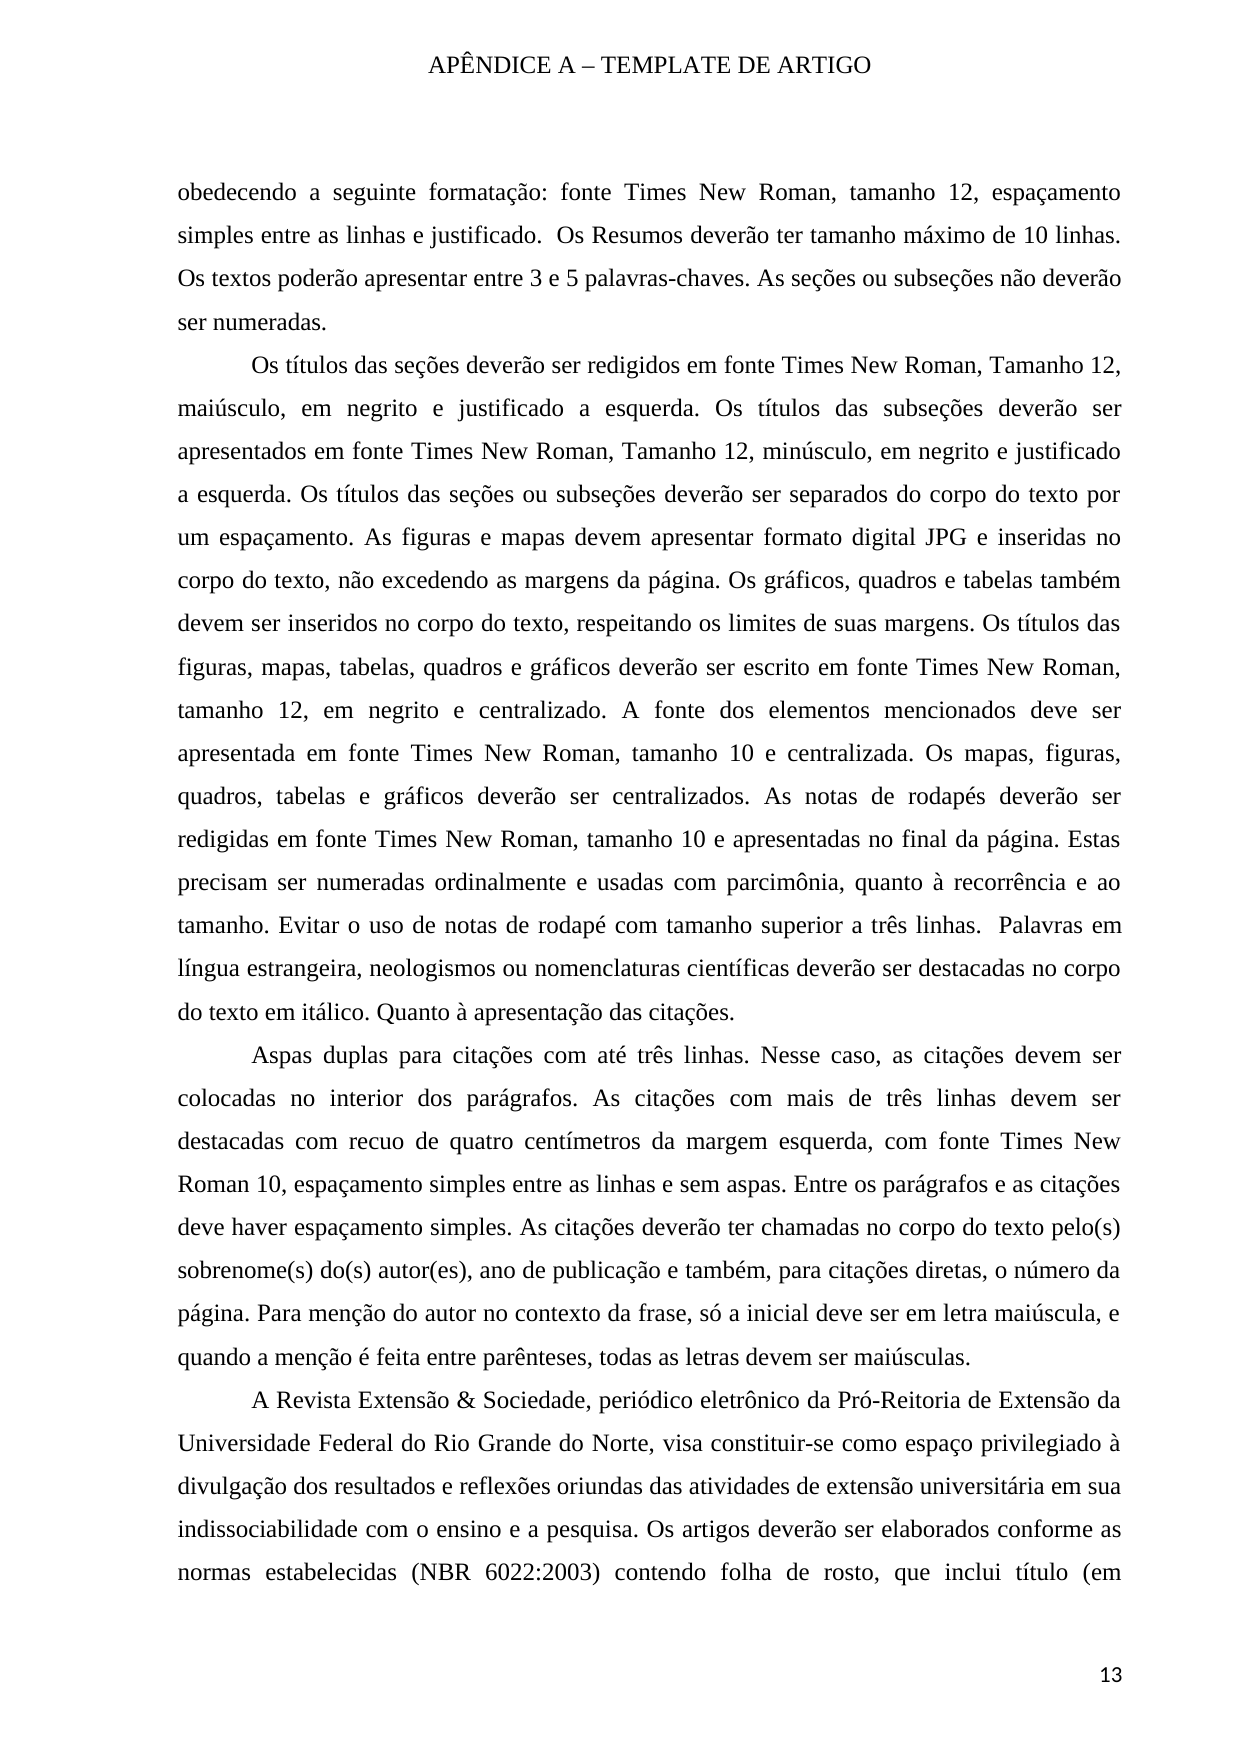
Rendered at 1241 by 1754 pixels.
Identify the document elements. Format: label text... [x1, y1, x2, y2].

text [177, 1385, 1122, 1586]
text Aspas duplas para citações com até três linhas. Nesse caso, as citações devem ser colocadas no interior dos parágrafos. As citações com mais de três linhas devem ser destacadas com recuo de quatro centímetros da margem esquerda, com fonte Times New Roman 10, espaçamento simples entre as linhas e sem aspas. Entre os parágrafos e as citações deve haver espaçamento simples. As citações deverão ter chamadas no corpo do texto pelo(s) sobrenome(s) do(s) autor(es), ano de publicação e também, para citações diretas, o número da página. Para menção do autor no contexto da frase, só a inicial deve ser em letra maiúscula, e quando a menção é feita entre parênteses, todas as letras devem ser maiúsculas. [177, 1040, 1122, 1370]
text Os títulos das seções deverão ser redigidos em fonte Times New Roman, Tamanho 12, maiúsculo, em negrito e justificado a esquerda. Os títulos das subseções deverão ser apresentados em fonte Times New Roman, Tamanho 12, minúsculo, em negrito e justificado a esquerda. Os títulos das seções ou subseções deverão ser separados do corpo do texto por um espaçamento. As figuras e mapas devem apresentar formato digital JPG e inseridas no corpo do texto, não excedendo as margens da página. Os gráficos, quadros e tabelas também devem ser inseridos no corpo do texto, respeitando os limites de suas margens. Os títulos das figuras, mapas, tabelas, quadros e gráficos deverão ser escrito em fonte Times New Roman, tamanho 12, em negrito e centralizado. A fonte dos elementos mencionados deve ser apresentada em fonte Times New Roman, tamanho 10 e centralizada. Os mapas, figuras, quadros, tabelas e gráficos deverão ser centralizados. As notas de rodapés deverão ser redigidas em fonte Times New Roman, tamanho 10 e apresentadas no final da página. Estas precisam ser numeradas ordinalmente e usadas com parcimônia, quanto à recorrência e ao tamanho. Evitar o uso de notas de rodapé com tamanho superior a três linhas. Palavras em língua estrangeira, neologismos ou nomenclaturas científicas deverão ser destacadas no corpo do texto em itálico. Quanto à apresentação das citações. [177, 350, 1122, 1025]
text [177, 177, 1122, 335]
